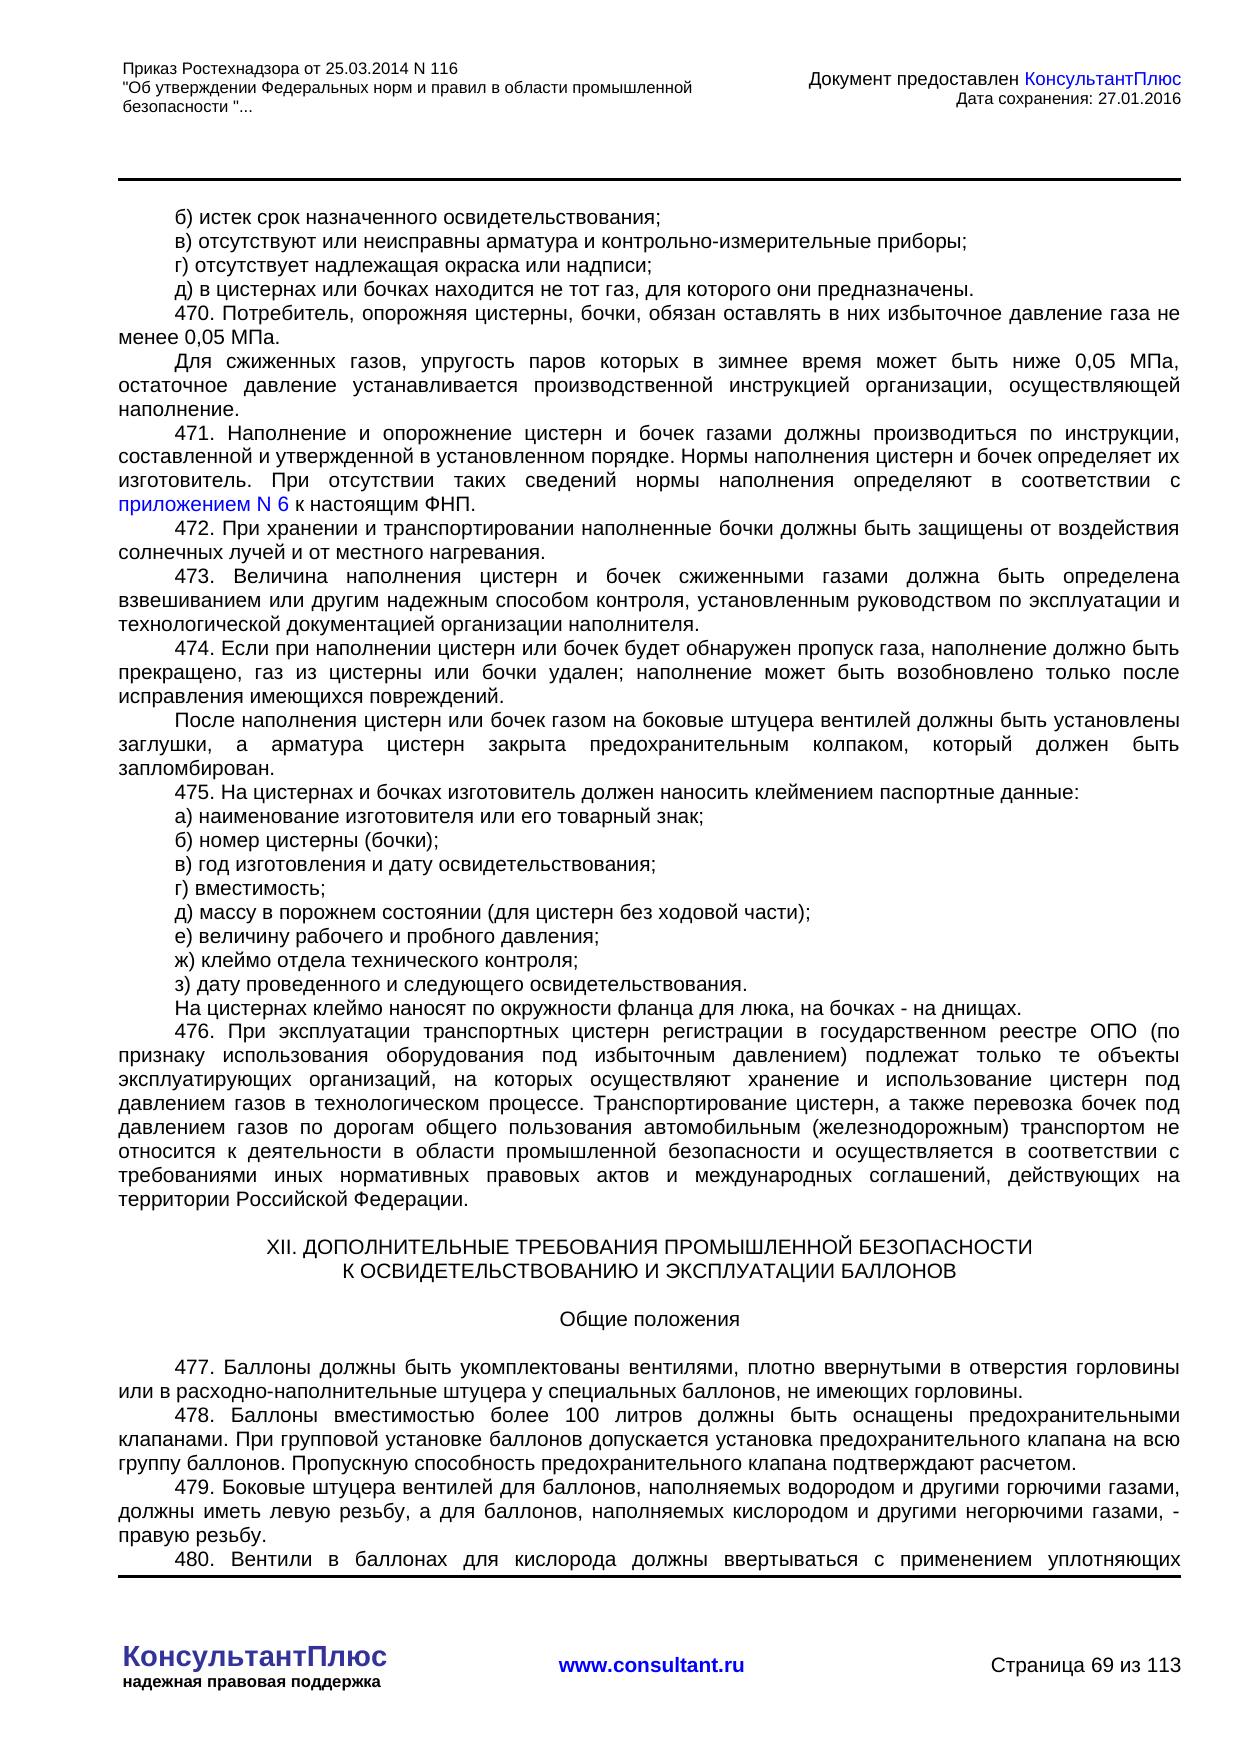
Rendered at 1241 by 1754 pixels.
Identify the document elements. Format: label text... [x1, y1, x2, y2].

text б) истек срок назначенного освидетельствования; [118, 205, 1181, 229]
text г) вместимость; [118, 876, 1181, 899]
text б) номер цистерны (бочки); [118, 828, 1181, 852]
text 475. На цистернах и бочках изготовитель должен наносить клеймением паспортные данные: [118, 780, 1181, 804]
text 473. Величина наполнения цистерн и бочек сжиженными газами должна быть определена взвешиванием или другим надежным способом контроля, установленным руководством по эксплуатации и технологической документацией организации наполнителя. [118, 564, 1181, 636]
text з) дату проведенного и следующего освидетельствования. [118, 971, 1181, 995]
text 478. Баллоны вместимостью более 100 литров должны быть оснащены предохранительными клапанами. При групповой установке баллонов допускается установка предохранительного клапана на всю группу баллонов. Пропускную способность предохранительного клапана подтверждают расчетом. [118, 1403, 1181, 1474]
text К ОСВИДЕТЕЛЬСТВОВАНИЮ И ЭКСПЛУАТАЦИИ БАЛЛОНОВ [118, 1259, 1181, 1283]
text После наполнения цистерн или бочек газом на боковые штуцера вентилей должны быть установлены заглушки, а арматура цистерн закрыта предохранительным колпаком, который должен быть запломбирован. [118, 708, 1181, 780]
text д) массу в порожнем состоянии (для цистерн без ходовой части); [118, 899, 1181, 923]
text в) год изготовления и дату освидетельствования; [118, 852, 1181, 876]
text 472. При хранении и транспортировании наполненные бочки должны быть защищены от воздействия солнечных лучей и от местного нагревания. [118, 516, 1181, 564]
text 479. Боковые штуцера вентилей для баллонов, наполняемых водородом и другими горючими газами, должны иметь левую резьбу, а для баллонов, наполняемых кислородом и другими негорючими газами, - правую резьбу. [118, 1474, 1181, 1546]
text а) наименование изготовителя или его товарный знак; [118, 804, 1181, 828]
text 470. Потребитель, опорожняя цистерны, бочки, обязан оставлять в них избыточное давление газа не менее 0,05 МПа. [118, 301, 1181, 348]
text г) отсутствует надлежащая окраска или надписи; [118, 253, 1181, 277]
text ж) клеймо отдела технического контроля; [118, 947, 1181, 971]
text 474. Если при наполнении цистерн или бочек будет обнаружен пропуск газа, наполнение должно быть прекращено, газ из цистерны или бочки удален; наполнение может быть возобновлено только после исправления имеющихся повреждений. [118, 636, 1181, 708]
text в) отсутствуют или неисправны арматура и контрольно-измерительные приборы; [118, 229, 1181, 253]
text д) в цистернах или бочках находится не тот газ, для которого они предназначены. [118, 277, 1181, 301]
text 477. Баллоны должны быть укомплектованы вентилями, плотно ввернутыми в отверстия горловины или в расходно-наполнительные штуцера у специальных баллонов, не имеющих горловины. [118, 1355, 1181, 1403]
text XII. ДОПОЛНИТЕЛЬНЫЕ ТРЕБОВАНИЯ ПРОМЫШЛЕННОЙ БЕЗОПАСНОСТИ [118, 1235, 1181, 1259]
text 476. При эксплуатации транспортных цистерн регистрации в государственном реестре ОПО (по признаку использования оборудования под избыточным давлением) подлежат только те объекты эксплуатирующих организаций, на которых осуществляют хранение и использование цистерн под давлением газов в технологическом процессе. Транспортирование цистерн, а также перевозка бочек под давлением газов по дорогам общего пользования автомобильным (железнодорожным) транспортом не относится к деятельности в области промышленной безопасности и осуществляется в соответствии с требованиями иных нормативных правовых актов и международных соглашений, действующих на территории Российской Федерации. [118, 1019, 1181, 1211]
text е) величину рабочего и пробного давления; [118, 923, 1181, 947]
text Для сжиженных газов, упругость паров которых в зимнее время может быть ниже 0,05 МПа, остаточное давление устанавливается производственной инструкцией организации, осуществляющей наполнение. [118, 348, 1181, 420]
text На цистернах клеймо наносят по окружности фланца для люка, на бочках - на днищах. [118, 995, 1181, 1019]
text Общие положения [118, 1307, 1181, 1331]
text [118, 1546, 1181, 1570]
text 471. Наполнение и опорожнение цистерн и бочек газами должны производиться по инструкции, составленной и утвержденной в установленном порядке. Нормы наполнения цистерн и бочек определяет их изготовитель. При отсутствии таких сведений нормы наполнения определяют в соответствии с приложением N 6 к настоящим ФНП. [118, 420, 1181, 516]
